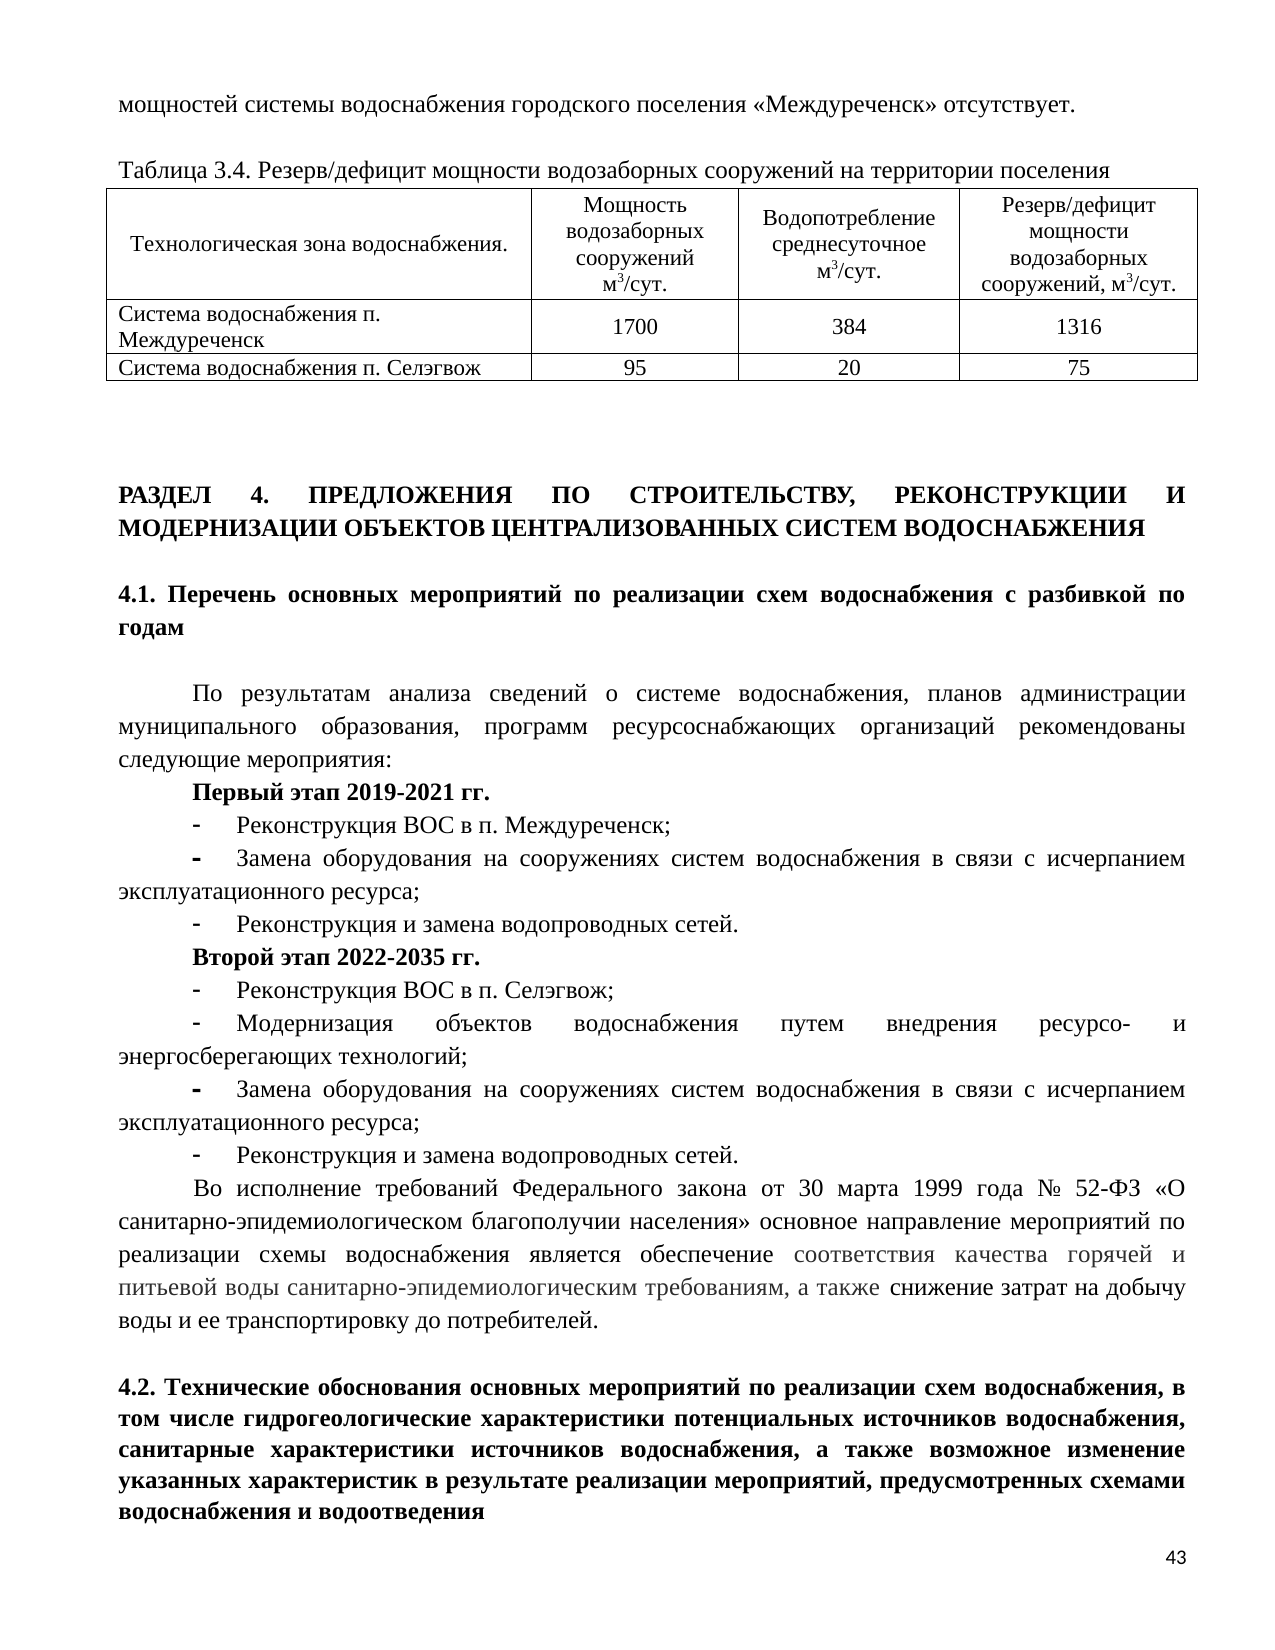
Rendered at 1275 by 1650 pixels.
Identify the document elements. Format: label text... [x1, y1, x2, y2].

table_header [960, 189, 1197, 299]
text Первый этап 2019-2021 гг. [118, 777, 1186, 806]
subtitle 4.2. Технические обоснования основных мероприятий по реализации схем водоснабжения, в том числе гидрогеологические характеристики потенциальных источников водоснабжения, санитарные характеристики источников водоснабжения, а также возможное изменение указанных характеристик в результате реализации мероприятий, предусмотренных схемами водоснабжения и водоотведения [118, 1372, 1186, 1524]
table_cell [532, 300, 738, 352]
list Замена оборудования на сооружениях систем водоснабжения в связи с исчерпанием эксплуатационного ресурса; [118, 1074, 1186, 1136]
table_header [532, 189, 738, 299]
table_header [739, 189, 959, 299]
list Реконструкция и замена водопроводных сетей. [118, 909, 1186, 938]
text По результатам анализа сведений о системе водоснабжения, планов администрации муниципального образования, программ ресурсоснабжающих организаций рекомендованы следующие мероприятия: [118, 678, 1186, 773]
list Реконструкция ВОС в п. Междуреченск; [118, 810, 1186, 839]
list Реконструкция и замена водопроводных сетей. [118, 1140, 1186, 1169]
text Таблица 3.4. Резерв/дефицит мощности водозаборных сооружений на территории поселения [118, 155, 1186, 183]
subtitle РАЗДЕЛ 4. ПРЕДЛОЖЕНИЯ ПО СТРОИТЕЛЬСТВУ, РЕКОНСТРУКЦИИ И МОДЕРНИЗАЦИИ ОБЪЕКТОВ ЦЕНТРАЛИЗОВАННЫХ СИСТЕМ ВОДОСНАБЖЕНИЯ [118, 480, 1186, 542]
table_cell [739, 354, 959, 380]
text Второй этап 2022-2035 гг. [118, 942, 1186, 971]
list Замена оборудования на сооружениях систем водоснабжения в связи с исчерпанием эксплуатационного ресурса; [118, 843, 1186, 905]
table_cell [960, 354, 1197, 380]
list Модернизация объектов водоснабжения путем внедрения ресурсо- и энергосберегающих технологий; [118, 1008, 1186, 1070]
list Реконструкция ВОС в п. Селэгвож; [118, 975, 1186, 1004]
text Во исполнение требований Федерального закона от 30 марта 1999 года № 52-ФЗ «О санитарно-эпидемиологическом благополучии населения» основное направление мероприятий по реализации схемы водоснабжения является обеспечение соответствия качества горячей и питьевой воды санитарно-эпидемиологическим требованиям, а также снижение затрат на добычу воды и ее транспортировку до потребителей. [118, 1173, 1186, 1334]
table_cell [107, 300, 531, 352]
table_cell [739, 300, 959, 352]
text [118, 89, 1186, 117]
subtitle 4.1. Перечень основных мероприятий по реализации схем водоснабжения с разбивкой по годам [118, 579, 1186, 641]
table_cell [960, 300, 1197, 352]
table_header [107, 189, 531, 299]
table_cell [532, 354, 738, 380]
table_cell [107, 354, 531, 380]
